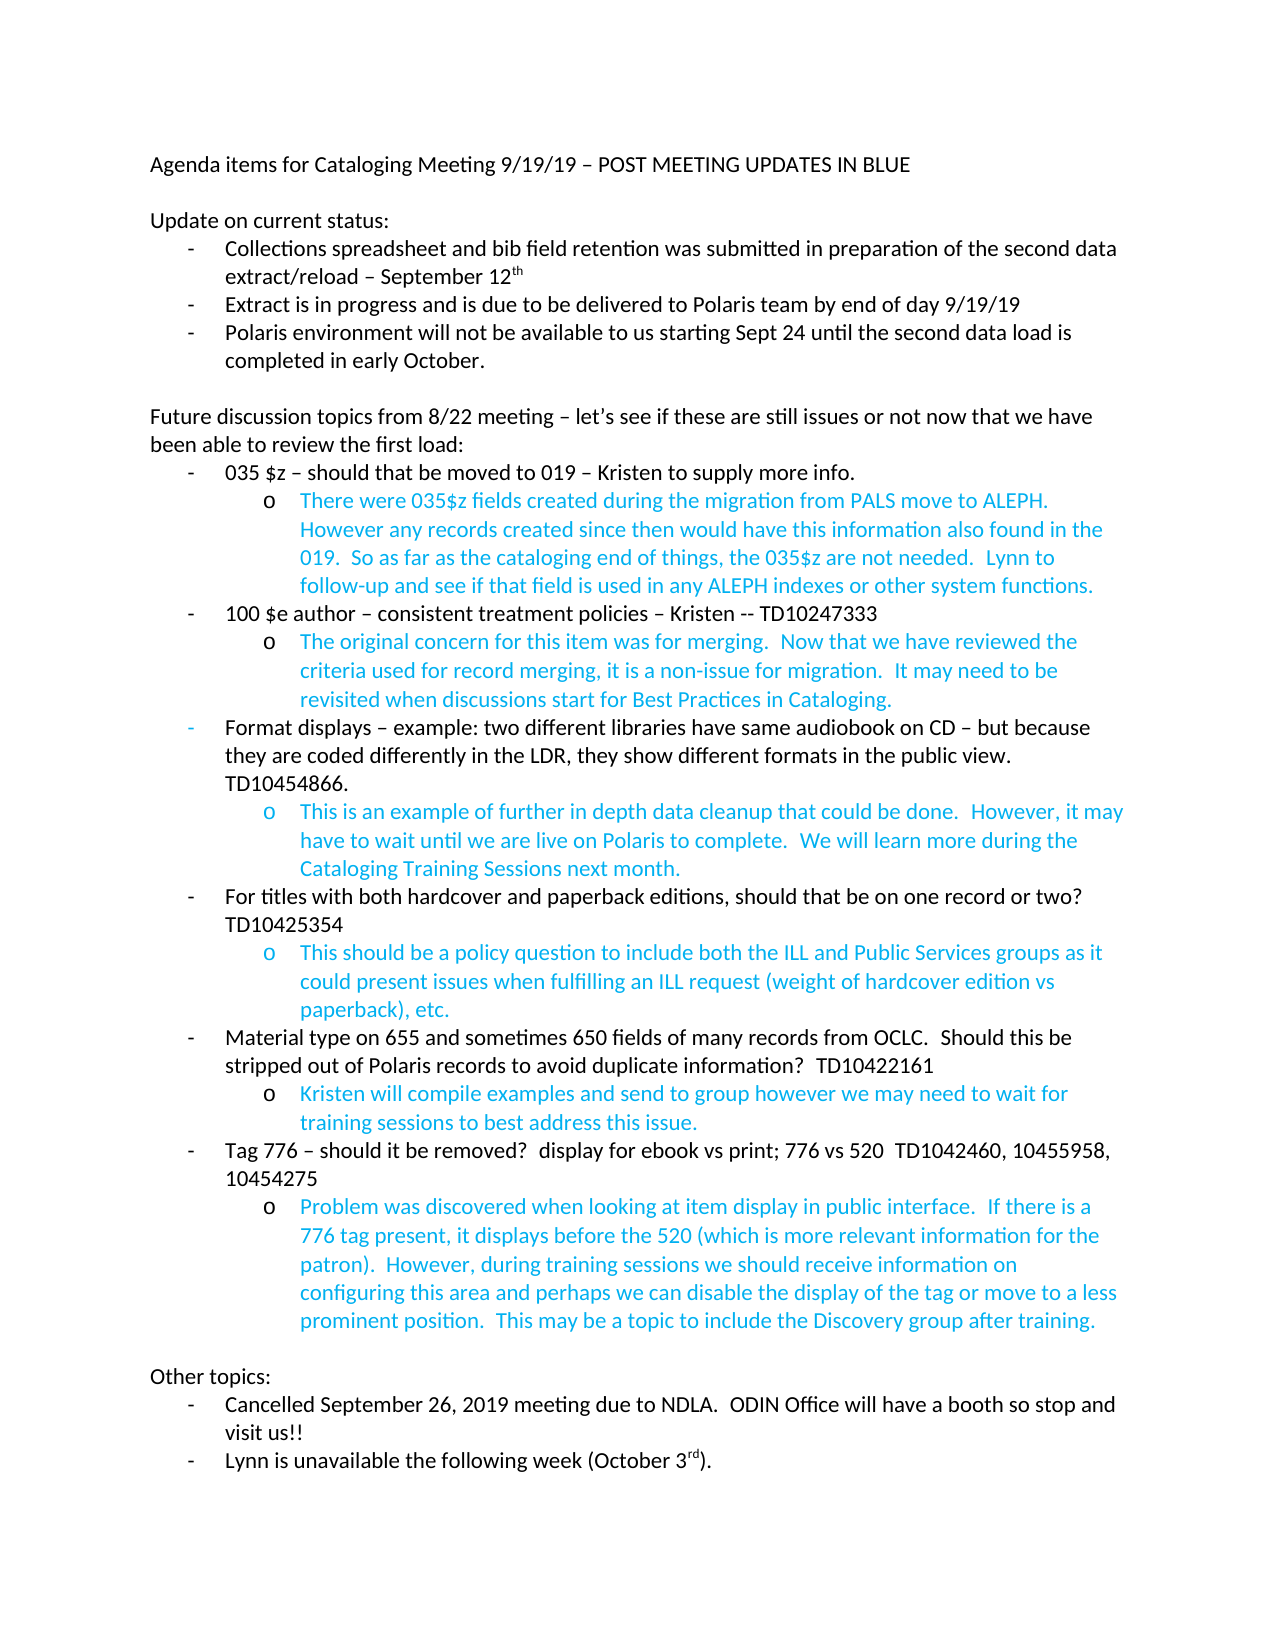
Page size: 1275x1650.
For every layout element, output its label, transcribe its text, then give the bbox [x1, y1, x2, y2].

list Problem was discovered when looking at item display in public interface. If there is a 776 tag present, it displays before the 520 (which is more relevant information for the patron). However, during training sessions we should receive information on configuring this area and perhaps we can disable the display of the tag or move to a less prominent position. This may be a topic to include the Discovery group after training. [262, 1192, 1125, 1334]
list Polaris environment will not be available to us starting Sept 24 until the second data load is completed in early October. [187, 318, 1125, 374]
list This is an example of further in depth data cleanup that could be done. However, it may have to wait until we are live on Polaris to complete. We will learn more during the Cataloging Training Sessions next month. [262, 797, 1125, 882]
list Cancelled September 26, 2019 meeting due to NDLA. ODIN Office will have a booth so stop and visit us!! [187, 1390, 1125, 1446]
list Format displays – example: two different libraries have same audiobook on CD – but because they are coded differently in the LDR, they show different formats in the public view. TD10454866. [187, 713, 1125, 797]
list Collections spreadsheet and bib field retention was submitted in preparation of the second data extract/reload – September 12th [187, 234, 1125, 290]
list The original concern for this item was for merging. Now that we have reviewed the criteria used for record merging, it is a non-issue for migration. It may need to be revisited when discussions start for Best Practices in Cataloging. [262, 627, 1125, 713]
list Tag 776 – should it be removed? display for ebook vs print; 776 vs 520 TD1042460, 10455958, 10454275 [187, 1136, 1125, 1192]
list This should be a policy question to include both the ILL and Public Services groups as it could present issues when fulfilling an ILL request (weight of hardcover edition vs paperback), etc. [262, 938, 1125, 1023]
list Kristen will compile examples and send to group however we may need to wait for training sessions to best address this issue. [262, 1079, 1125, 1136]
list There were 035$z fields created during the migration from PALS move to ALEPH. However any records created since then would have this information also found in the 019. So as far as the cataloging end of things, the 035$z are not needed. Lynn to follow-up and see if that field is used in any ALEPH indexes or other system functions. [262, 486, 1125, 599]
text Agenda items for Cataloging Meeting 9/19/19 – POST MEETING UPDATES IN BLUE [150, 150, 1125, 178]
text Other topics: [150, 1362, 1125, 1390]
text Update on current status: [150, 206, 1125, 234]
list Extract is in progress and is due to be delivered to Polaris team by end of day 9/19/19 [187, 290, 1125, 318]
list 035 $z – should that be moved to 019 – Kristen to supply more info. [187, 458, 1125, 486]
list Lynn is unavailable the following week (October 3rd). [187, 1446, 1125, 1474]
list For titles with both hardcover and paperback editions, should that be on one record or two? TD10425354 [187, 882, 1125, 938]
list Material type on 655 and sometimes 650 fields of many records from OCLC. Should this be stripped out of Polaris records to avoid duplicate information? TD10422161 [187, 1023, 1125, 1079]
text Future discussion topics from 8/22 meeting – let’s see if these are still issues or not now that we have been able to review the first load: [150, 402, 1125, 458]
list 100 $e author – consistent treatment policies – Kristen -- TD10247333 [187, 599, 1125, 627]
